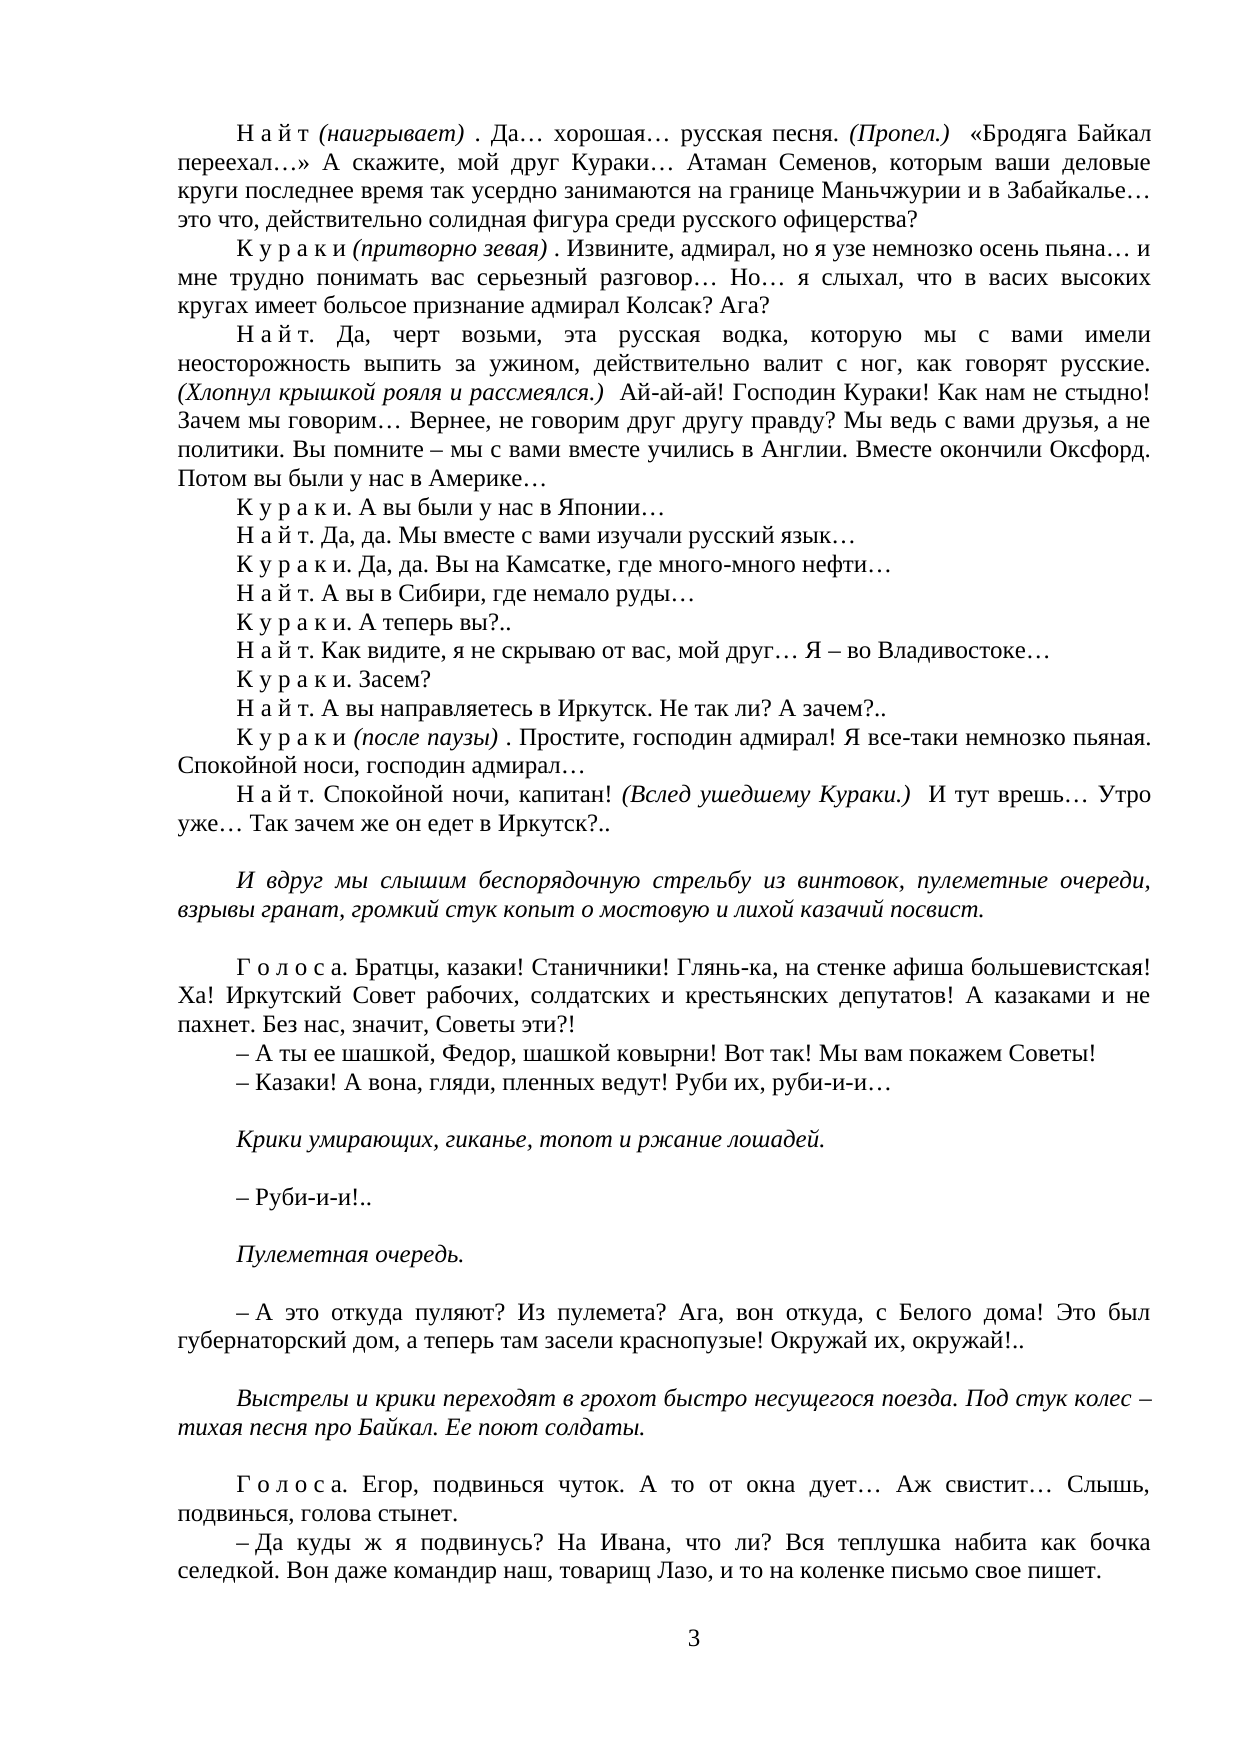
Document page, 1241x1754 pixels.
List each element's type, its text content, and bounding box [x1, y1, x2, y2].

text К у р а к и. А вы были у нас в Японии… [177, 492, 1152, 521]
text Г о л о с а. Егор, подвинься чуток. А то от окна дует… Аж свистит… Слышь, подвинься, голова стынет. [177, 1469, 1152, 1527]
text К у р а к и. А теперь вы?.. [177, 607, 1152, 636]
text Н а й т. А вы направляетесь в Иркутск. Не так ли? А зачем?.. [177, 693, 1152, 722]
text Н а й т. А вы в Сибири, где немало руды… [177, 578, 1152, 607]
text – Казаки! А вона, гляди, пленных ведут! Руби их, руби-и-и… [177, 1067, 1152, 1096]
text – Руби-и-и!.. [177, 1182, 1152, 1211]
text И вдруг мы слышим беспорядочную стрельбу из винтовок, пулеметные очереди, взрывы гранат, громкий стук копыт о мостовую и лихой казачий посвист. [177, 866, 1152, 923]
text К у р а к и (притворно зевая) . Извините, адмирал, но я узе немнозко осень пьяна… и мне трудно понимать вас серьезный разговор… Но… я слыхал, что в васих высоких кругах имеет больсое признание адмирал Колсак? Ага? [177, 233, 1152, 319]
text К у р а к и. Да, да. Вы на Камсатке, где много-много нефти… [177, 549, 1152, 578]
text Крики умирающих, гиканье, топот и ржание лошадей. [177, 1124, 1152, 1153]
text – А ты ее шашкой, Федор, шашкой ковырни! Вот так! Мы вам покажем Советы! [177, 1038, 1152, 1067]
text К у р а к и. Засем? [177, 664, 1152, 693]
text Н а й т. Да, черт возьми, эта русская водка, которую мы с вами имели неосторожность выпить за ужином, действительно валит с ног, как говорят русские. (Хлопнул крышкой рояля и рассмеялся.) Ай-ай-ай! Господин Кураки! Как нам не стыдно! Зачем мы говорим… Вернее, не говорим друг другу правду? Мы ведь с вами друзья, а не политики. Вы помните – мы с вами вместе учились в Англии. Вместе окончили Оксфорд. Потом вы были у нас в Америке… [177, 319, 1152, 492]
text Н а й т (наигрывает) . Да… хорошая… русская песня. (Пропел.) «Бродяга Байкал переехал…» А скажите, мой друг Кураки… Атаман Семенов, которым ваши деловые круги последнее время так усердно занимаются на границе Маньчжурии и в Забайкалье… это что, действительно солидная фигура среди русского офицерства? [177, 118, 1152, 233]
text Пулеметная очередь. [177, 1239, 1152, 1268]
text Г о л о с а. Братцы, казаки! Станичники! Глянь-ка, на стенке афиша большевистская! Ха! Иркутский Совет рабочих, солдатских и крестьянских депутатов! А казаками и не пахнет. Без нас, значит, Советы эти?! [177, 952, 1152, 1038]
text – Да куды ж я подвинусь? На Ивана, что ли? Вся теплушка набита как бочка селедкой. Вон даже командир наш, товарищ Лазо, и то на коленке письмо свое пишет. [177, 1527, 1152, 1584]
text Н а й т. Спокойной ночи, капитан! (Вслед ушедшему Кураки.) И тут врешь… Утро уже… Так зачем же он едет в Иркутск?.. [177, 779, 1152, 837]
text Выстрелы и крики переходят в грохот быстро несущегося поезда. Под стук колес – тихая песня про Байкал. Ее поют солдаты. [177, 1383, 1152, 1441]
text Н а й т. Да, да. Мы вместе с вами изучали русский язык… [177, 521, 1152, 549]
text К у р а к и (после паузы) . Простите, господин адмирал! Я все-таки немнозко пьяная. Спокойной носи, господин адмирал… [177, 722, 1152, 779]
text Н а й т. Как видите, я не скрываю от вас, мой друг… Я – во Владивостоке… [177, 636, 1152, 664]
text – А это откуда пуляют? Из пулемета? Ага, вон откуда, с Белого дома! Это был губернаторский дом, а теперь там засели краснопузые! Окружай их, окружай!.. [177, 1297, 1152, 1354]
